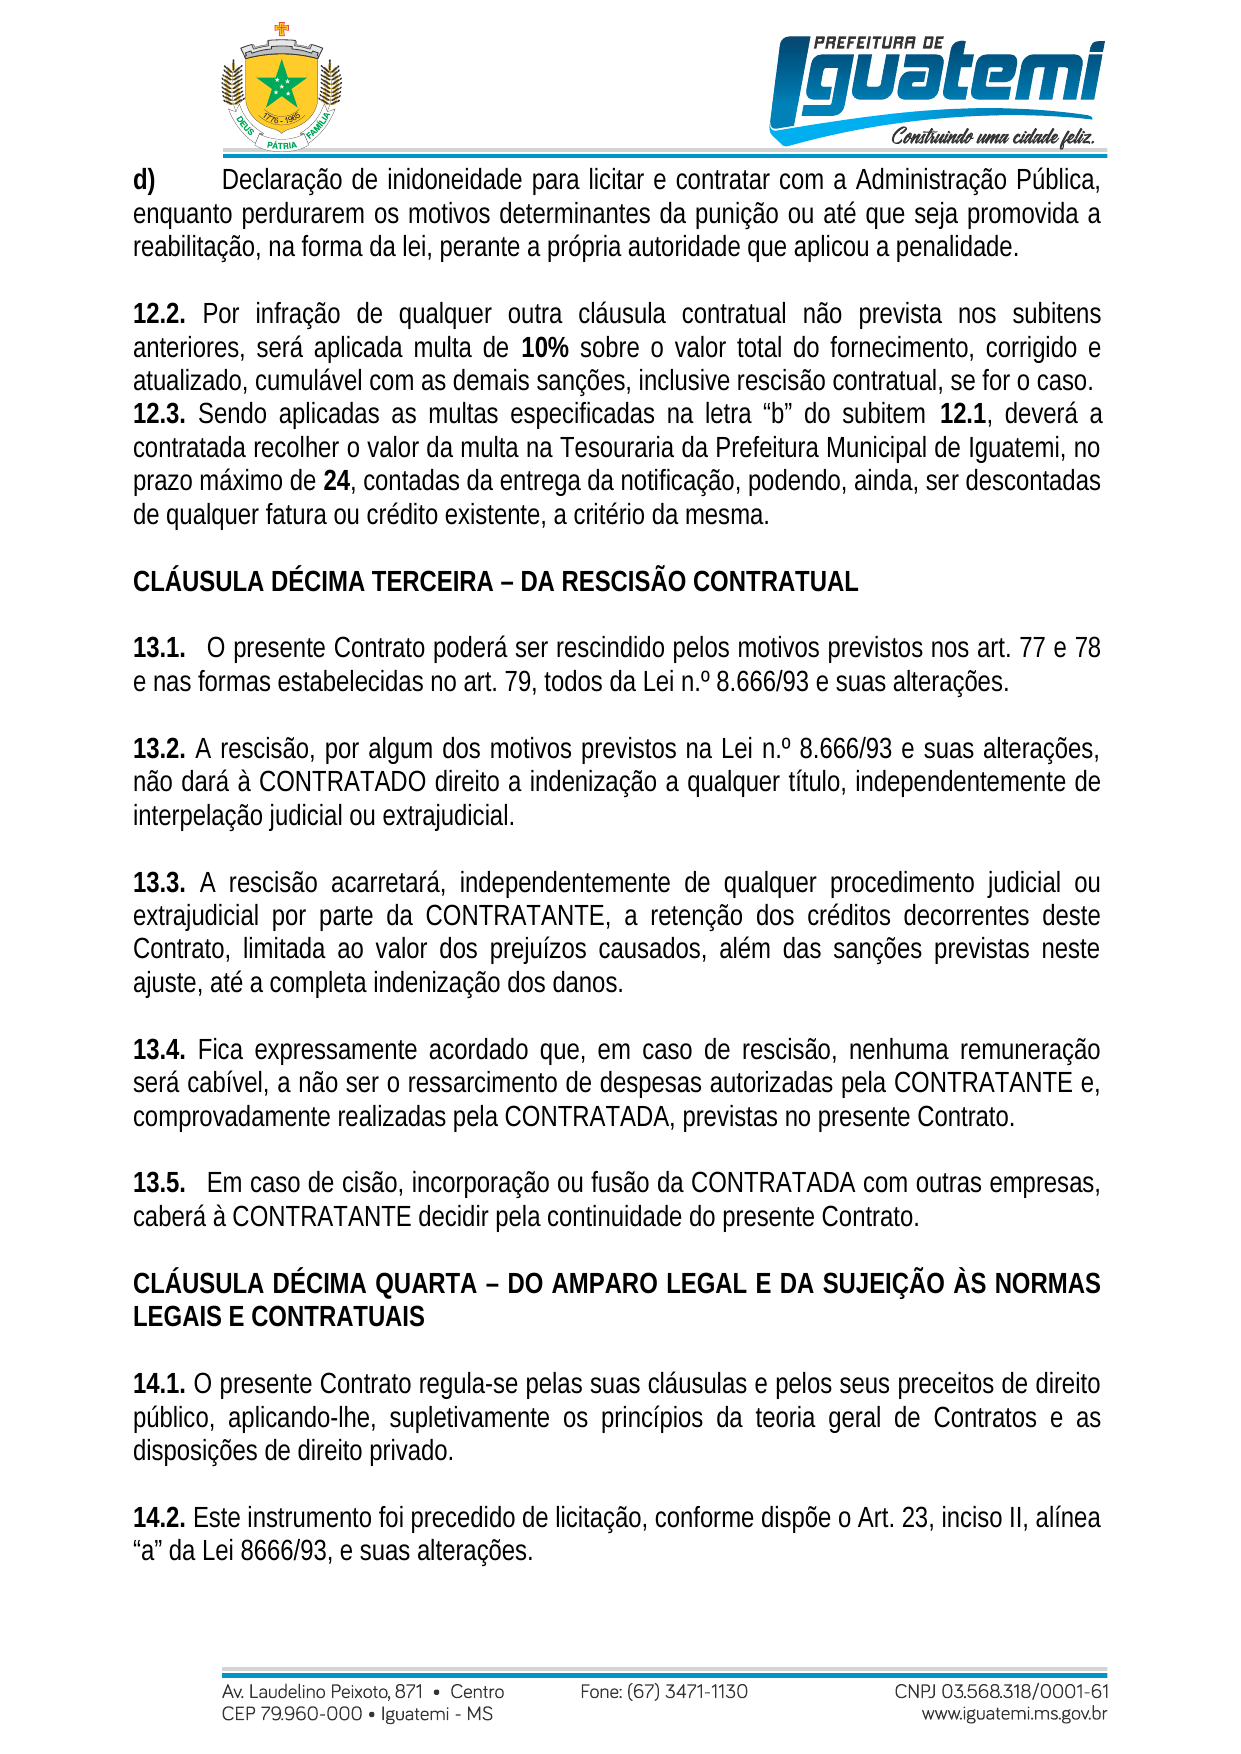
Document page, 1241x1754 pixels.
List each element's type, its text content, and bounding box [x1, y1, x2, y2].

text d) Declaração de inidoneidade para licitar e contratar com a Administração Pública, enquanto perdurarem os motivos determinantes da punição ou até que seja promovida a reabilitação, na forma da lei, perante a própria autoridade que aplicou a penalidade. [133, 162, 1103, 263]
text 13.3. A rescisão acarretará, independentemente de qualquer procedimento judicial ou extrajudicial por parte da CONTRATANTE, a retenção dos créditos decorrentes deste Contrato, limitada ao valor dos prejuízos causados, além das sanções previstas neste ajuste, até a completa indenização dos danos. [133, 865, 1103, 998]
text 14.2. Este instrumento foi precedido de licitação, conforme dispõe o Art. 23, inciso II, alínea “a” da Lei 8666/93, e suas alterações. [133, 1500, 1103, 1567]
text CLÁUSULA DÉCIMA TERCEIRA – DA RESCISÃO CONTRATUAL [133, 564, 1103, 597]
text 13.4. Fica expressamente acordado que, em caso de rescisão, nenhuma remuneração será cabível, a não ser o ressarcimento de despesas autorizadas pela CONTRATANTE e, comprovadamente realizadas pela CONTRATADA, previstas no presente Contrato. [133, 1032, 1103, 1132]
text 14.1. O presente Contrato regula-se pelas suas cláusulas e pelos seus preceitos de direito público, aplicando-lhe, supletivamente os princípios da teoria geral de Contratos e as disposições de direito privado. [133, 1366, 1103, 1467]
text CLÁUSULA DÉCIMA QUARTA – DO AMPARO LEGAL E DA SUJEIÇÃO ÀS NORMAS LEGAIS E CONTRATUAIS [133, 1266, 1103, 1333]
text 13.5. Em caso de cisão, incorporação ou fusão da CONTRATADA com outras empresas, caberá à CONTRATANTE decidir pela continuidade do presente Contrato. [133, 1166, 1103, 1232]
text 12.3. Sendo aplicadas as multas especificadas na letra “b” do subitem 12.1, deverá a contratada recolher o valor da multa na Tesouraria da Prefeitura Municipal de Iguatemi, no prazo máximo de 24, contadas da entrega da notificação, podendo, ainda, ser descontadas de qualquer fatura ou crédito existente, a critério da mesma. [133, 397, 1103, 530]
text 12.2. Por infração de qualquer outra cláusula contratual não prevista nos subitens anteriores, será aplicada multa de 10% sobre o valor total do fornecimento, corrigido e atualizado, cumulável com as demais sanções, inclusive rescisão contratual, se for o caso. [133, 296, 1103, 397]
text 13.2. A rescisão, por algum dos motivos previstos na Lei n.º 8.666/93 e suas alterações, não dará à CONTRATADO direito a indenização a qualquer título, independentemente de interpelação judicial ou extrajudicial. [133, 731, 1103, 831]
text 13.1. O presente Contrato poderá ser rescindido pelos motivos previstos nos art. 77 e 78 e nas formas estabelecidas no art. 79, todos da Lei n.º 8.666/93 e suas alterações. [133, 631, 1103, 697]
